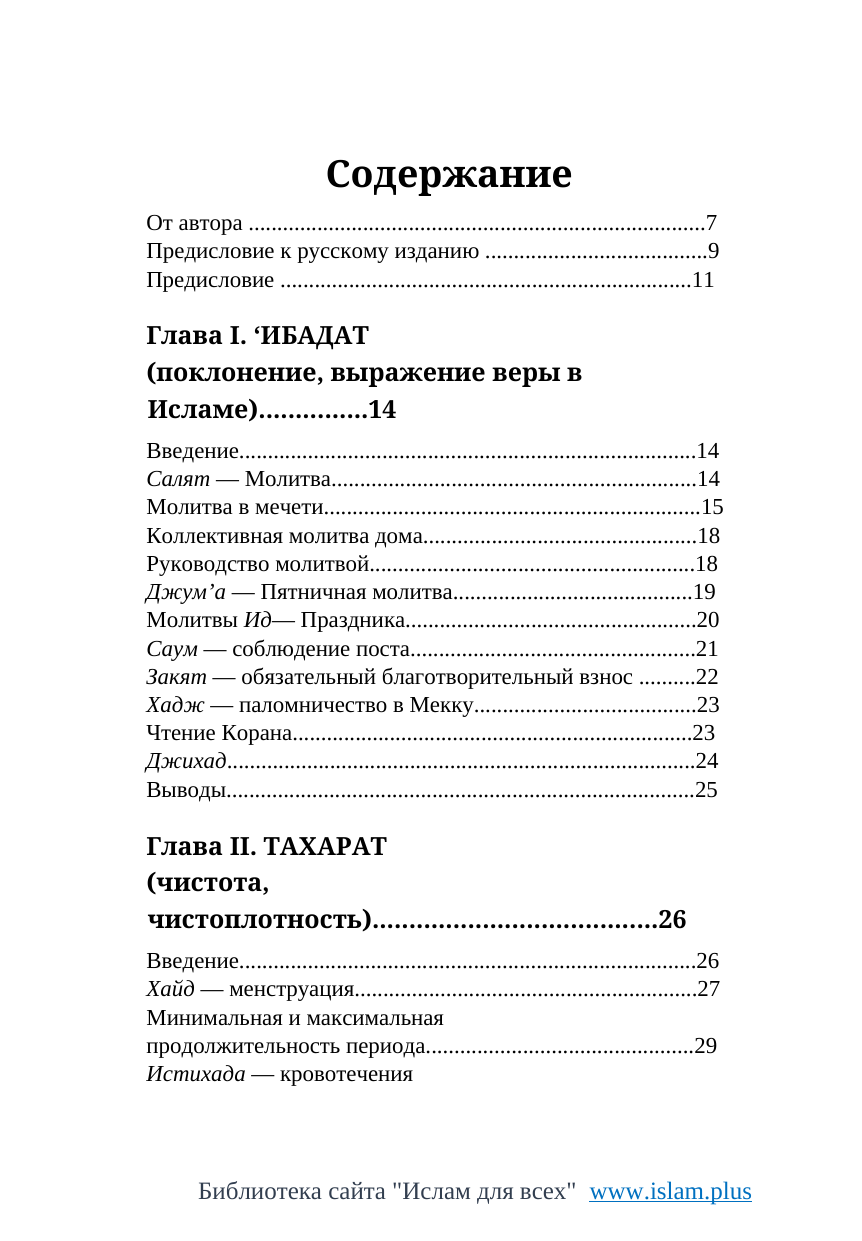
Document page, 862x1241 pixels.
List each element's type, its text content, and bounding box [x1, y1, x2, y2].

text Хадж — паломничество в Мекку.......................................23 [146, 691, 751, 717]
text Выводы..................................................................................25 [146, 776, 751, 802]
text продолжительность периода...............................................29 [146, 1032, 751, 1058]
text Предисловие к русскому изданию .......................................9 [146, 237, 751, 264]
text Введение................................................................................26 [146, 947, 751, 973]
text Саум — соблюдение поста..................................................21 [146, 634, 751, 661]
text Введение................................................................................14 [146, 437, 751, 463]
text Руководство молитвой.........................................................18 [146, 550, 751, 576]
text Содержание [147, 148, 751, 199]
text Джихад..................................................................................24 [146, 747, 751, 774]
text Молитва в мечети..................................................................15 [146, 493, 751, 520]
text От автора ................................................................................7 [146, 209, 751, 236]
text Глава II. ТАХАРАТ [146, 828, 756, 862]
text Молитвы Ид— Праздника...................................................20 [146, 606, 751, 633]
text Закят — обязательный благотворительный взнос ..........22 [146, 663, 751, 689]
text Хайд — менструация............................................................27 [146, 975, 751, 1002]
text Глава I. ‘ИБАДАТ [146, 318, 756, 352]
text Салят — Молитва................................................................14 [146, 465, 751, 492]
text (поклонение, выражение веры в Исламе)...............14 [146, 355, 756, 426]
text Чтение Корана......................................................................23 [146, 719, 751, 746]
text Коллективная молитва дома................................................18 [146, 522, 751, 548]
text Минимальная и максимальная [146, 1003, 751, 1030]
text (чистота, чистоплотность).......................................26 [146, 865, 756, 936]
text Джум’а — Пятничная молитва..........................................19 [146, 578, 751, 604]
text Предисловие ........................................................................11 [146, 266, 751, 292]
text Истихада — кровотечения [146, 1060, 751, 1086]
